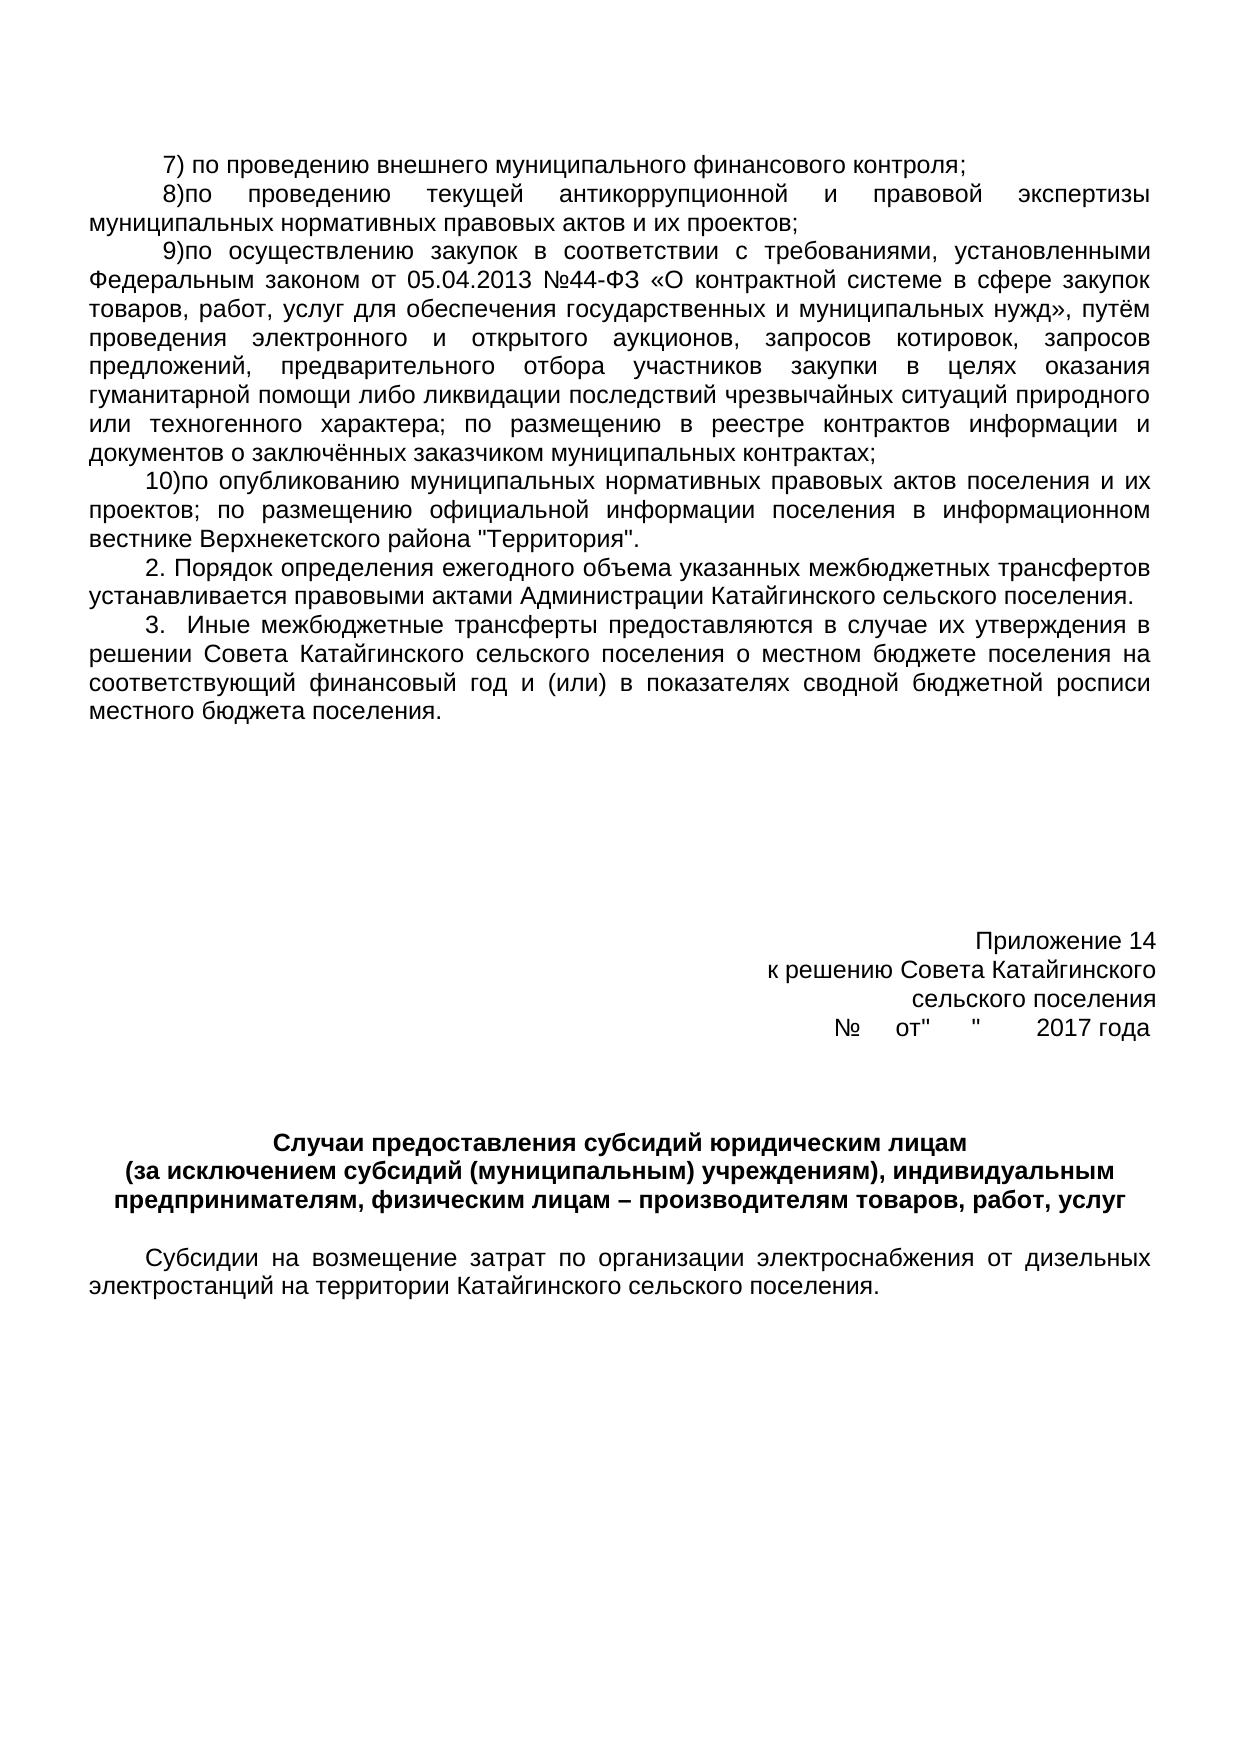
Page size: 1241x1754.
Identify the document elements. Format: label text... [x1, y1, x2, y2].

title сельского поселения [689, 984, 1156, 1012]
title № от" " 2017 года [689, 1012, 1156, 1041]
title Случаи предоставления субсидий юридическим лицам [89, 1127, 1152, 1156]
text 10)по опубликованию муниципальных нормативных правовых актов поселения и их проектов; по размещению официальной информации поселения в информационном вестнике Верхнекетского района "Территория". [89, 466, 1152, 552]
title Приложение 14 [689, 926, 1156, 955]
text 7) по проведению внешнего муниципального финансового контроля; [89, 150, 1152, 179]
title (за исключением субсидий (муниципальным) учреждениям), индивидуальным предпринимателям, физическим лицам – производителям товаров, работ, услуг [89, 1156, 1152, 1214]
title к решению Совета Катайгинского [689, 955, 1156, 984]
text 2. Порядок определения ежегодного объема указанных межбюджетных трансфертов устанавливается правовыми актами Администрации Катайгинского сельского поселения. [89, 552, 1152, 610]
text Субсидии на возмещение затрат по организации электроснабжения от дизельных электростанций на территории Катайгинского сельского поселения. [89, 1242, 1152, 1300]
text 9)по осуществлению закупок в соответствии с требованиями, установленными Федеральным законом от 05.04.2013 №44-ФЗ «О контрактной системе в сфере закупок товаров, работ, услуг для обеспечения государственных и муниципальных нужд», путём проведения электронного и открытого аукционов, запросов котировок, запросов предложений, предварительного отбора участников закупки в целях оказания гуманитарной помощи либо ликвидации последствий чрезвычайных ситуаций природного или техногенного характера; по размещению в реестре контрактов информации и документов о заключённых заказчиком муниципальных контрактах; [89, 236, 1152, 466]
text 3. Иные межбюджетные трансферты предоставляются в случае их утверждения в решении Совета Катайгинского сельского поселения о местном бюджете поселения на соответствующий финансовый год и (или) в показателях сводной бюджетной росписи местного бюджета поселения. [89, 610, 1152, 725]
text 8)по проведению текущей антикоррупционной и правовой экспертизы муниципальных нормативных правовых актов и их проектов; [89, 179, 1152, 236]
